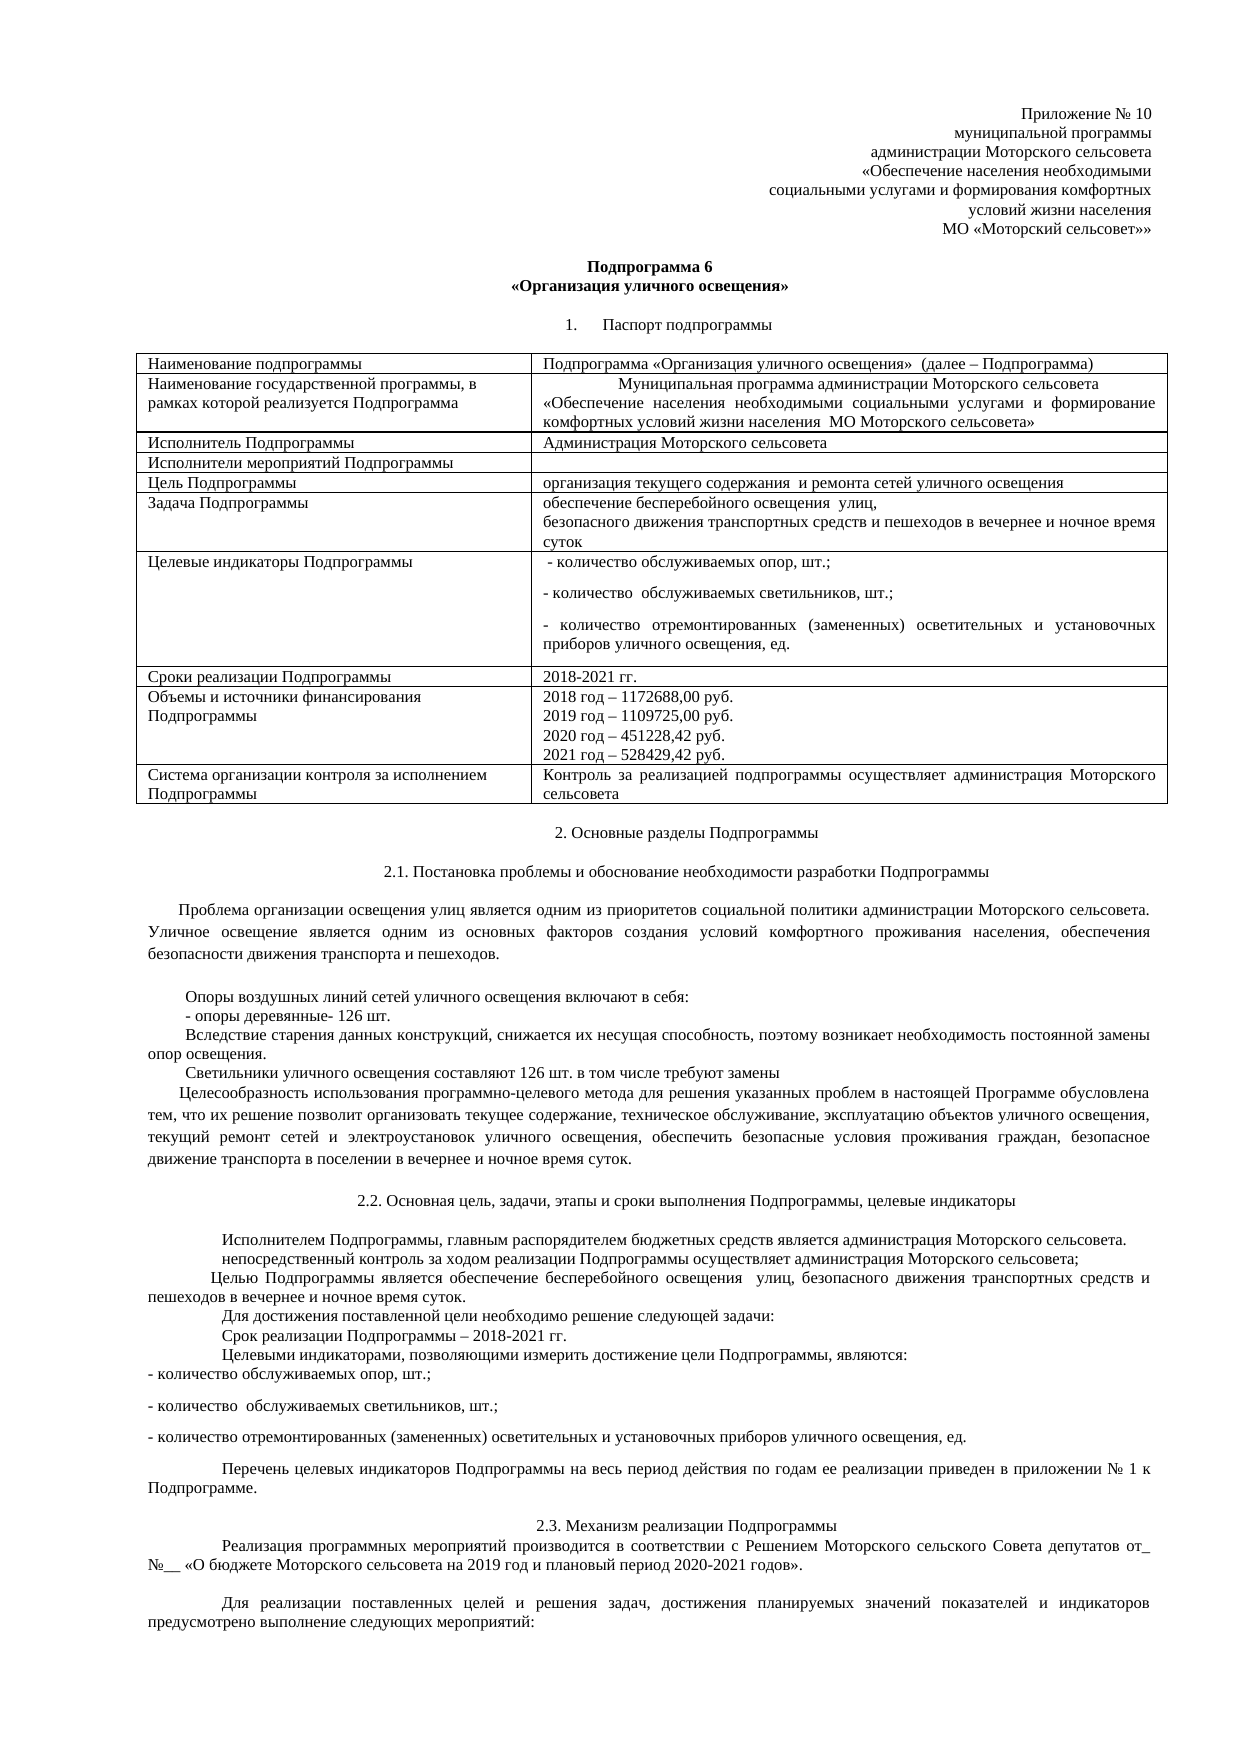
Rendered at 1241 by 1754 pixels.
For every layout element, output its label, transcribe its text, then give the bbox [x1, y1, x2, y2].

title Подпрограмма 6 [148, 257, 1152, 276]
text 2.2. Основная цель, задачи, этапы и сроки выполнения Подпрограммы, целевые индикаторы [148, 1191, 1152, 1210]
text Проблема организации освещения улиц является одним из приоритетов социальной политики администрации Моторского сельсовета. Уличное освещение является одним из основных факторов создания условий комфортного проживания населения, обеспечения безопасности движения транспорта и пешеходов. [148, 900, 1152, 963]
text Срок реализации Подпрограммы – 2018-2021 гг. [148, 1325, 1152, 1344]
table_header Подпрограмма «Организация уличного освещения» (далее – Подпрограмма) [532, 354, 1167, 373]
text 2.1. Постановка проблемы и обоснование необходимости разработки Подпрограммы [148, 862, 1152, 881]
text непосредственный контроль за ходом реализации Подпрограммы осуществляет администрация Моторского сельсовета; [148, 1249, 1152, 1268]
text - опоры деревянные- 126 шт. [148, 1006, 1152, 1025]
table_cell Контроль за реализацией подпрограммы осуществляет администрация Моторского сельсовета [532, 765, 1167, 803]
text Вследствие старения данных конструкций, снижается их несущая способность, поэтому возникает необходимость постоянной замены опор освещения. [148, 1025, 1152, 1063]
text Для достижения поставленной цели необходимо решение следующей задачи: [148, 1306, 1152, 1325]
table_cell Сроки реализации Подпрограммы [137, 667, 531, 686]
title «Обеспечение населения необходимыми [148, 161, 1152, 180]
text Приложение № 10 [753, 103, 1152, 123]
text Реализация программных мероприятий производится в соответствии с Решением Моторского сельского Совета депутатов от_ №__ «О бюджете Моторского сельсовета на 2019 год и плановый период 2020-2021 годов». [148, 1535, 1152, 1574]
text Перечень целевых индикаторов Подпрограммы на весь период действия по годам ее реализации приведен в приложении № 1 к Подпрограмме. [148, 1459, 1152, 1497]
table_cell Исполнители мероприятий Подпрограммы [137, 453, 531, 472]
text Светильники уличного освещения составляют 126 шт. в том числе требуют замены [148, 1063, 1152, 1082]
table_cell Наименование государственной программы, в рамках которой реализуется Подпрограмма [137, 374, 531, 431]
table_header Наименование подпрограммы [137, 354, 531, 373]
table_cell Система организации контроля за исполнением Подпрограммы [137, 765, 531, 803]
text «Организация уличного освещения» [148, 276, 1152, 295]
table_cell обеспечение бесперебойного освещения улиц, безопасного движения транспортных средств и пешеходов в вечернее и ночное время суток [532, 493, 1167, 551]
text 2.3. Механизм реализации Подпрограммы [148, 1516, 1152, 1535]
table_cell Администрация Моторского сельсовета [532, 433, 1167, 452]
table_cell Задача Подпрограммы [137, 493, 531, 551]
table_cell Объемы и источники финансирования Подпрограммы [137, 687, 531, 764]
text - количество обслуживаемых опор, шт.; [148, 1364, 1152, 1383]
table_cell 2018-2021 гг. [532, 667, 1167, 686]
text - количество отремонтированных (замененных) осветительных и установочных приборов уличного освещения, ед. [148, 1427, 1152, 1446]
title администрации Моторского сельсовета [148, 142, 1152, 161]
text - количество обслуживаемых светильников, шт.; [148, 1395, 1152, 1414]
table_cell - количество обслуживаемых опор, шт.; - количество обслуживаемых светильников, шт.; - количество отремонтированных (замененных) осветительных и установочных приборов уличного освещения, ед. [532, 552, 1167, 666]
text Исполнителем Подпрограммы, главным распорядителем бюджетных средств является администрация Моторского сельсовета. [148, 1229, 1152, 1249]
title МО «Моторский сельсовет»» [148, 218, 1152, 238]
table_cell [532, 453, 1167, 472]
text Целесообразность использования программно-целевого метода для решения указанных проблем в настоящей Программе обусловлена тем, что их решение позволит организовать текущее содержание, техническое обслуживание, эксплуатацию объектов уличного освещения, текущий ремонт сетей и электроустановок уличного освещения, обеспечить безопасные условия проживания граждан, безопасное движение транспорта в поселении в вечернее и ночное время суток. [148, 1082, 1152, 1168]
text Для реализации поставленных целей и решения задач, достижения планируемых значений показателей и индикаторов предусмотрено выполнение следующих мероприятий: [148, 1593, 1152, 1631]
text 2. Основные разделы Подпрограммы [148, 823, 1152, 842]
table_cell 2018 год – 1172688,00 руб. 2019 год – 1109725,00 руб. 2020 год – 451228,42 руб. 2021 год – 528429,42 руб. [532, 687, 1167, 764]
table_cell Муниципальная программа администрации Моторского сельсовета «Обеспечение населения необходимыми социальными услугами и формирование комфортных условий жизни населения МО Моторского сельсовета» [532, 374, 1167, 431]
text Целевыми индикаторами, позволяющими измерить достижение цели Подпрограммы, являются: [148, 1344, 1152, 1364]
table_cell Исполнитель Подпрограммы [137, 433, 531, 452]
list Паспорт подпрограммы [185, 314, 1152, 333]
title условий жизни населения [148, 199, 1152, 218]
table_cell Цель Подпрограммы [137, 473, 531, 492]
title социальными услугами и формирования комфортных [148, 180, 1152, 199]
table_cell Целевые индикаторы Подпрограммы [137, 552, 531, 666]
text Целью Подпрограммы является обеспечение бесперебойного освещения улиц, безопасного движения транспортных средств и пешеходов в вечернее и ночное время суток. [148, 1268, 1152, 1306]
title муниципальной программы [148, 123, 1152, 142]
table_cell организация текущего содержания и ремонта сетей уличного освещения [532, 473, 1167, 492]
text Опоры воздушных линий сетей уличного освещения включают в себя: [148, 987, 1152, 1006]
